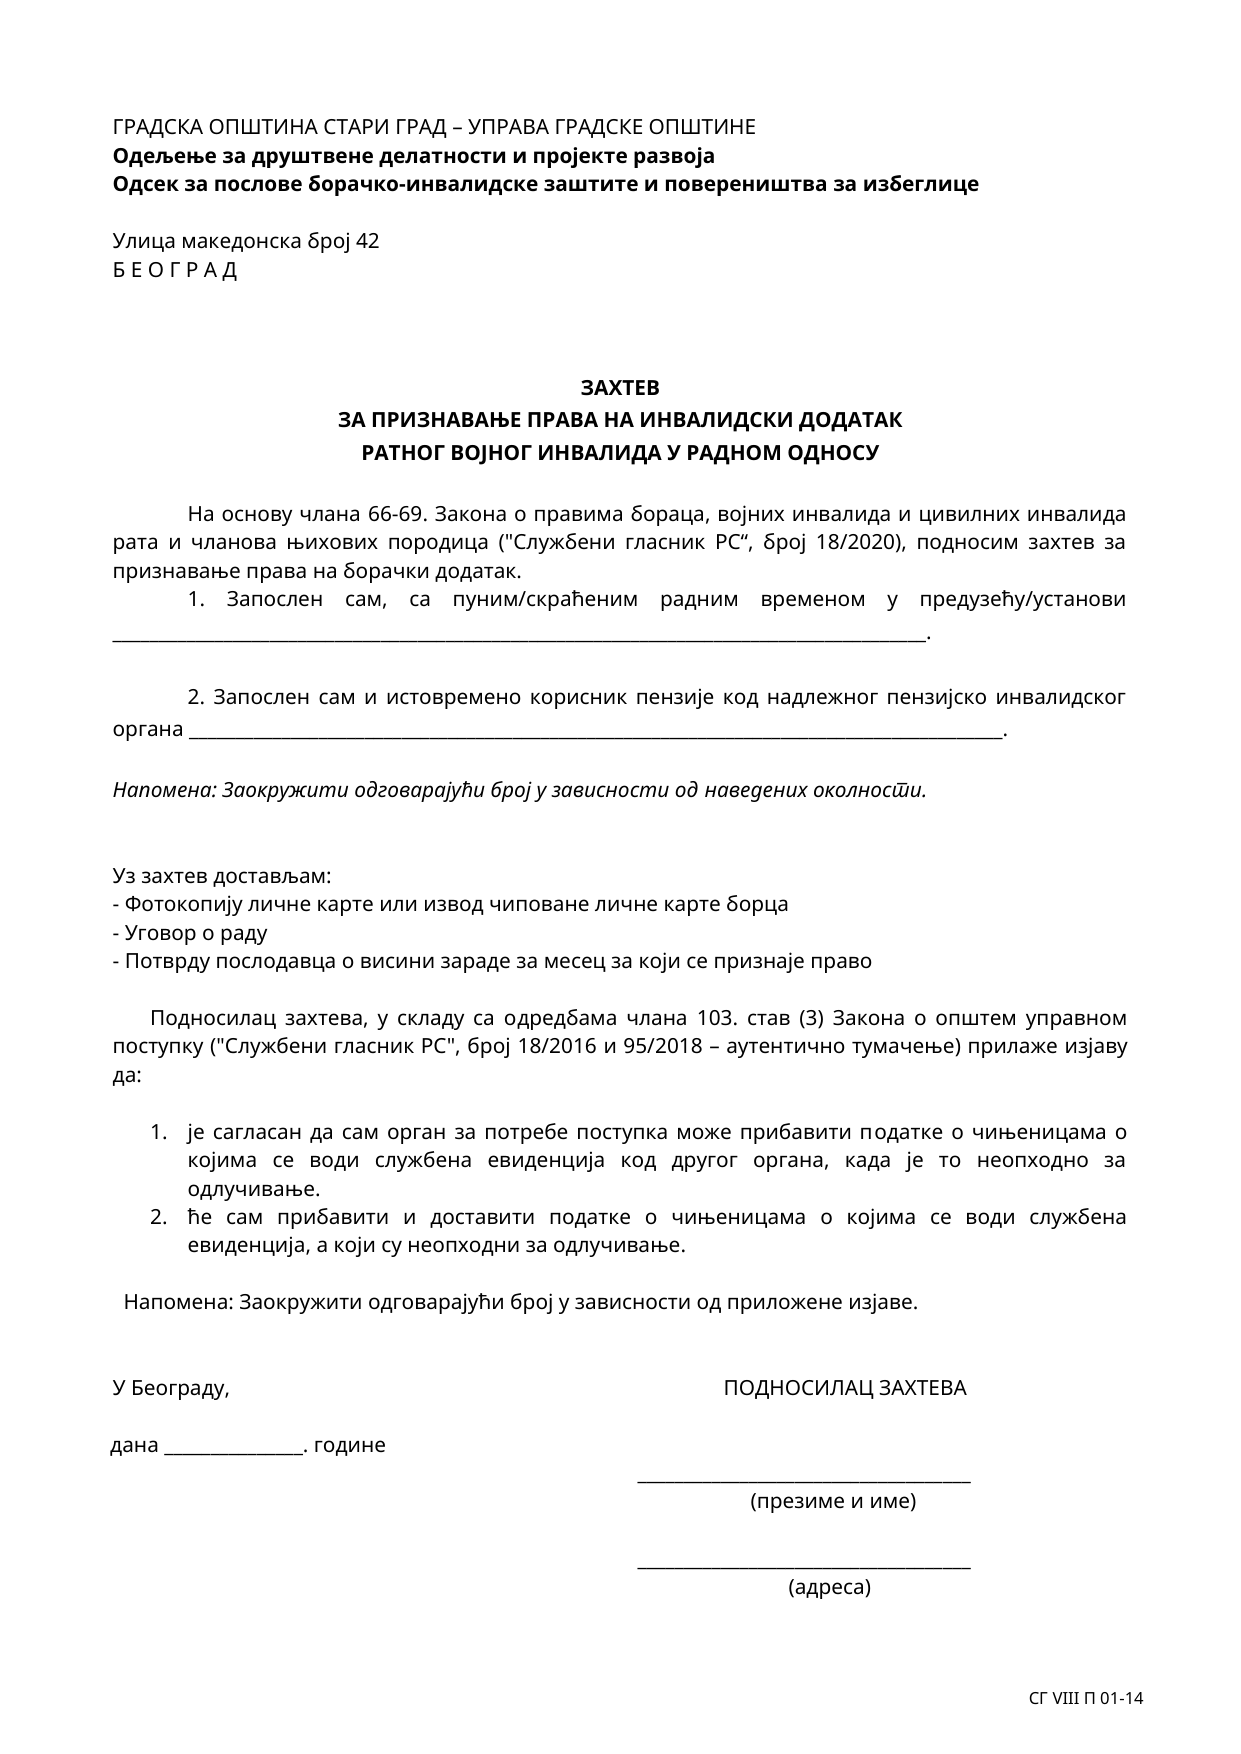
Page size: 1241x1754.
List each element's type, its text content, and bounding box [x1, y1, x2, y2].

text ГРАДСКА ОПШТИНА СТАРИ ГРАД – УПРАВА ГРАДСКЕ ОПШТИНЕ [112, 112, 1128, 141]
text - Уговор о раду [112, 918, 1128, 946]
text - Потврду послодавца о висини зараде за месец за који се признаје право [112, 946, 1128, 975]
text Напомена: Заокружити одговарајући број у зависности од наведених околности. [112, 776, 1128, 804]
text ЗА ПРИЗНАВАЊЕ ПРАВА НА ИНВАЛИДСКИ ДОДАТАК [112, 405, 1128, 434]
list Подносилац захтева, у складу са одредбама члана 103. став (3) Закона о општем управном поступку ("Службени гласник РС", број 18/2016 и 95/2018 – аутентично тумачење) прилаже изјаву да: [112, 1003, 1128, 1088]
text Одељење за друштвене делатности и пројекте развоја [112, 141, 1128, 169]
text ____________________________________ [84, 1544, 1162, 1572]
text 2. Запослен сам и истовремено корисник пензије код надлежног пензијско инвалидског органа ________________________________________________________________________________________. [112, 682, 1128, 743]
text РАТНОГ ВОЈНОГ ИНВАЛИДА У РАДНОМ ОДНОСУ [112, 438, 1128, 466]
text ЗАХТЕВ [112, 373, 1128, 401]
text Б Е О Г Р А Д [112, 255, 1128, 283]
text (адреса) [84, 1572, 1162, 1601]
text (презиме и име) [84, 1487, 1162, 1515]
text дана _______________. године [94, 1430, 1162, 1458]
text Уз захтев достављам: [112, 861, 1128, 889]
list је сагласан да сам орган за потребе поступка може прибавити податке о чињеницама о којима се води службена евиденција код другог органа, када је то неопходно за одлучивање. [150, 1117, 1128, 1202]
text Улица македонска број 42 [112, 226, 1128, 255]
text - Фотокопију личне карте или извод чиповане личне карте борца [112, 889, 1128, 918]
text У Београду, ПОДНОСИЛАЦ ЗАХТЕВА [112, 1373, 1162, 1401]
text Напомена: Заокружити одговарајући број у зависности од приложене изјаве. [112, 1287, 1128, 1316]
text 1. Запослен сам, са пуним/скраћеним радним временом у предузећу/установи ________________________________________________________________________________________. [112, 584, 1128, 645]
text Одсек за послове борачко-инвалидске заштите и повереништва за избеглице [112, 169, 1128, 198]
text ____________________________________ [84, 1458, 1162, 1487]
list ће сам прибавити и доставити податке о чињеницама о којима се води службена евиденција, а који су неопходни за одлучивање. [150, 1202, 1128, 1259]
text На основу члана 66-69. Закона о правима бораца, војних инвалида и цивилних инвалида рата и чланова њихових породица ("Службени гласник РС“, број 18/2020), подносим захтев за признавање права на борачки додатак. [112, 499, 1128, 584]
